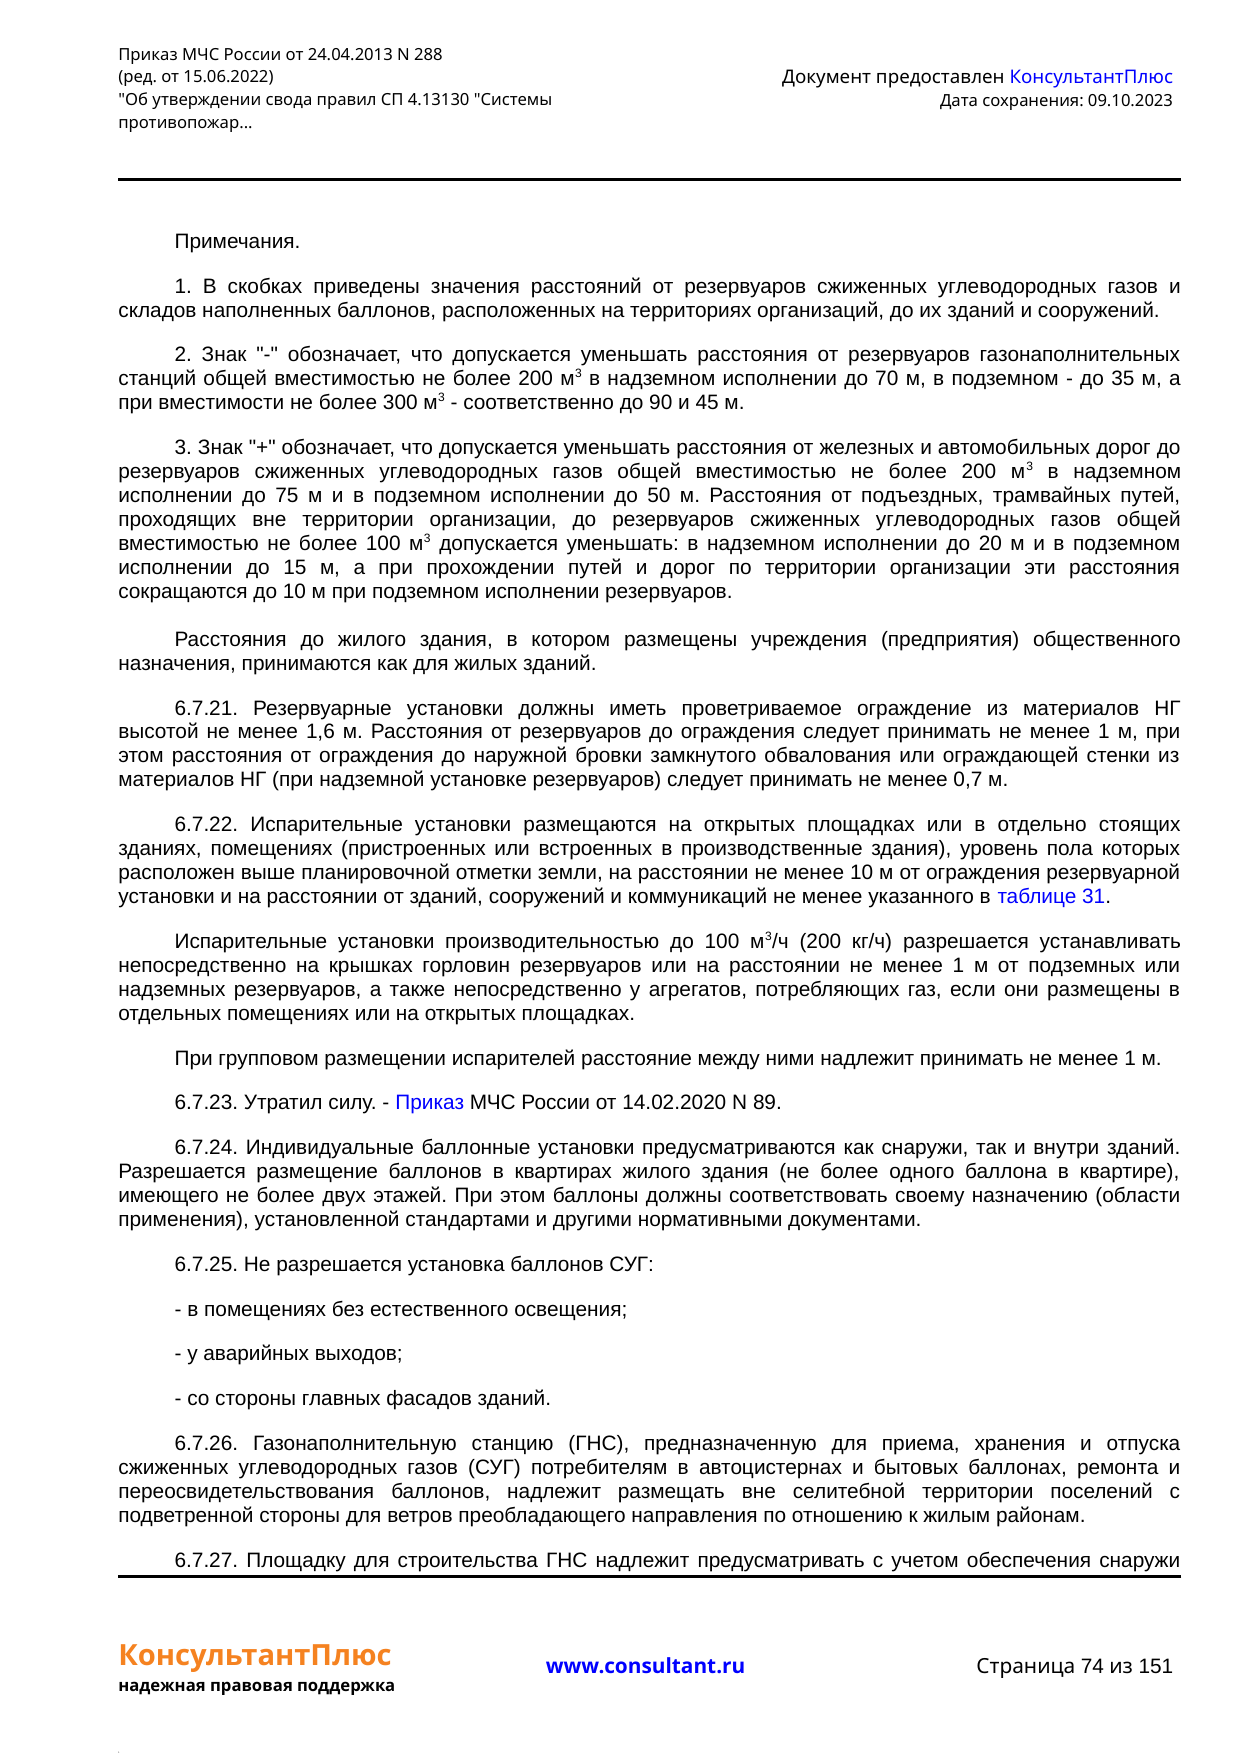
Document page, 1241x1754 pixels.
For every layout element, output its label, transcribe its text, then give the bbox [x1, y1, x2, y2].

text 6.7.25. Не разрешается установка баллонов СУГ: [118, 1252, 1181, 1276]
text Примечания. [118, 229, 1181, 253]
text Расстояния до жилого здания, в котором размещены учреждения (предприятия) общественного назначения, принимаются как для жилых зданий. [118, 627, 1181, 674]
text - со стороны главных фасадов зданий. [118, 1386, 1181, 1410]
text 6.7.23. Утратил силу. - Приказ МЧС России от 14.02.2020 N 89. [118, 1090, 1181, 1114]
text 1. В скобках приведены значения расстояний от резервуаров сжиженных углеводородных газов и складов наполненных баллонов, расположенных на территориях организаций, до их зданий и сооружений. [118, 273, 1181, 321]
text 6.7.26. Газонаполнительную станцию (ГНС), предназначенную для приема, хранения и отпуска сжиженных углеводородных газов (СУГ) потребителям в автоцистернах и бытовых баллонах, ремонта и переосвидетельствования баллонов, надлежит размещать вне селитебной территории поселений с подветренной стороны для ветров преобладающего направления по отношению к жилым районам. [118, 1431, 1181, 1527]
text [118, 1547, 1181, 1571]
text 3. Знак "+" обозначает, что допускается уменьшать расстояния от железных и автомобильных дорог до резервуаров сжиженных углеводородных газов общей вместимостью не более 200 м3 в надземном исполнении до 75 м и в подземном исполнении до 50 м. Расстояния от подъездных, трамвайных путей, проходящих вне территории организации, до резервуаров сжиженных углеводородных газов общей вместимостью не более 100 м3 допускается уменьшать: в надземном исполнении до 20 м и в подземном исполнении до 15 м, а при прохождении путей и дорог по территории организации эти расстояния сокращаются до 10 м при подземном исполнении резервуаров. [118, 435, 1181, 603]
text - в помещениях без естественного освещения; [118, 1296, 1181, 1320]
text - у аварийных выходов; [118, 1341, 1181, 1365]
text 6.7.21. Резервуарные установки должны иметь проветриваемое ограждение из материалов НГ высотой не менее 1,6 м. Расстояния от резервуаров до ограждения следует принимать не менее 1 м, при этом расстояния от ограждения до наружной бровки замкнутого обвалования или ограждающей стенки из материалов НГ (при надземной установке резервуаров) следует принимать не менее 0,7 м. [118, 695, 1181, 791]
text 6.7.22. Испарительные установки размещаются на открытых площадках или в отдельно стоящих зданиях, помещениях (пристроенных или встроенных в производственные здания), уровень пола которых расположен выше планировочной отметки земли, на расстоянии не менее 10 м от ограждения резервуарной установки и на расстоянии от зданий, сооружений и коммуникаций не менее указанного в таблице 31. [118, 812, 1181, 908]
text При групповом размещении испарителей расстояние между ними надлежит принимать не менее 1 м. [118, 1045, 1181, 1069]
text 2. Знак "-" обозначает, что допускается уменьшать расстояния от резервуаров газонаполнительных станций общей вместимостью не более 200 м3 в надземном исполнении до 70 м, в подземном - до 35 м, а при вместимости не более 300 м3 - соответственно до 90 и 45 м. [118, 342, 1181, 414]
text Испарительные установки производительностью до 100 м3/ч (200 кг/ч) разрешается устанавливать непосредственно на крышках горловин резервуаров или на расстоянии не менее 1 м от подземных или надземных резервуаров, а также непосредственно у агрегатов, потребляющих газ, если они размещены в отдельных помещениях или на открытых площадках. [118, 929, 1181, 1024]
text 6.7.24. Индивидуальные баллонные установки предусматриваются как снаружи, так и внутри зданий. Разрешается размещение баллонов в квартирах жилого здания (не более одного баллона в квартире), имеющего не более двух этажей. При этом баллоны должны соответствовать своему назначению (области применения), установленной стандартами и другими нормативными документами. [118, 1135, 1181, 1231]
